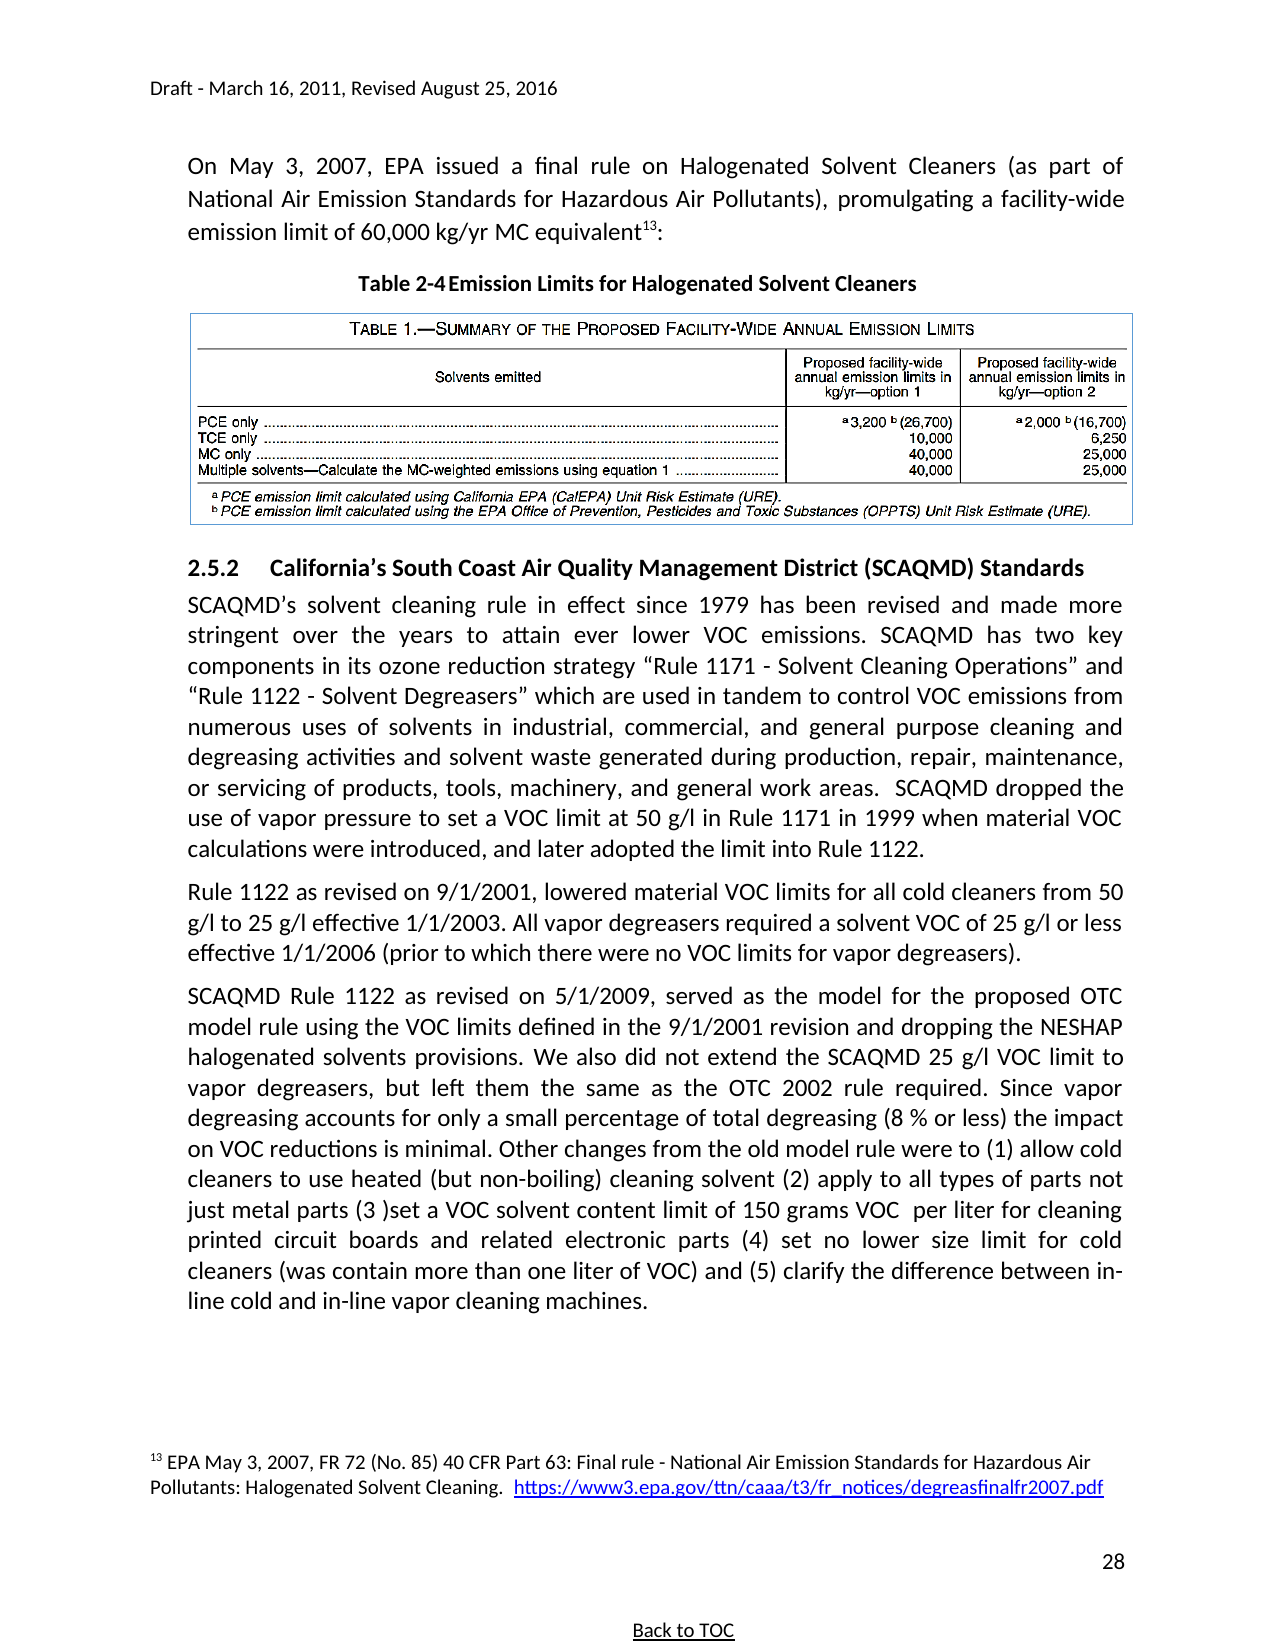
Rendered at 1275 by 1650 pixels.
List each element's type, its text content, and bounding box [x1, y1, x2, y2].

subtitle 2.5.2 California’s South Coast Air Quality Management District (SCAQMD) Standards [187, 552, 1125, 583]
text On May 3, 2007, EPA issued a final rule on Halogenated Solvent Cleaners (as part of National Air Emission Standards for Hazardous Air Pollutants), promulgating a facility-wide emission limit of 60,000 kg/yr MC equivalent: [187, 150, 1125, 246]
text SCAQMD’s solvent cleaning rule in effect since 1979 has been revised and made more stringent over the years to attain ever lower VOC emissions. SCAQMD has two key components in its ozone reduction strategy “Rule 1171 - Solvent Cleaning Operations” and “Rule 1122 - Solvent Degreasers” which are used in tandem to control VOC emissions from numerous uses of solvents in industrial, commercial, and general purpose cleaning and degreasing activities and solvent waste generated during production, repair, maintenance, or servicing of products, tools, machinery, and general work areas. SCAQMD dropped the use of vapor pressure to set a VOC limit at 50 g/l in Rule 1171 in 1999 when material VOC calculations were introduced, and later adopted the limit into Rule 1122. [187, 589, 1125, 864]
text Table 2-4 Emission Limits for Halogenated Solvent Cleaners [150, 269, 1125, 298]
picture [191, 314, 1132, 524]
text Rule 1122 as revised on 9/1/2001, lowered material VOC limits for all cold cleaners from 50 g/l to 25 g/l effective 1/1/2003. All vapor degreasers required a solvent VOC of 25 g/l or less effective 1/1/2006 (prior to which there were no VOC limits for vapor degreasers). [187, 876, 1125, 968]
text SCAQMD Rule 1122 as revised on 5/1/2009, served as the model for the proposed OTC model rule using the VOC limits defined in the 9/1/2001 revision and dropping the NESHAP halogenated solvents provisions. We also did not extend the SCAQMD 25 g/l VOC limit to vapor degreasers, but left them the same as the OTC 2002 rule required. Since vapor degreasing accounts for only a small percentage of total degreasing (8 % or less) the impact on VOC reductions is minimal. Other changes from the old model rule were to (1) allow cold cleaners to use heated (but non-boiling) cleaning solvent (2) apply to all types of parts not just metal parts (3 )set a VOC solvent content limit of 150 grams VOC per liter for cleaning printed circuit boards and related electronic parts (4) set no lower size limit for cold cleaners (was contain more than one liter of VOC) and (5) clarify the difference between in-line cold and in-line vapor cleaning machines. [187, 980, 1125, 1316]
